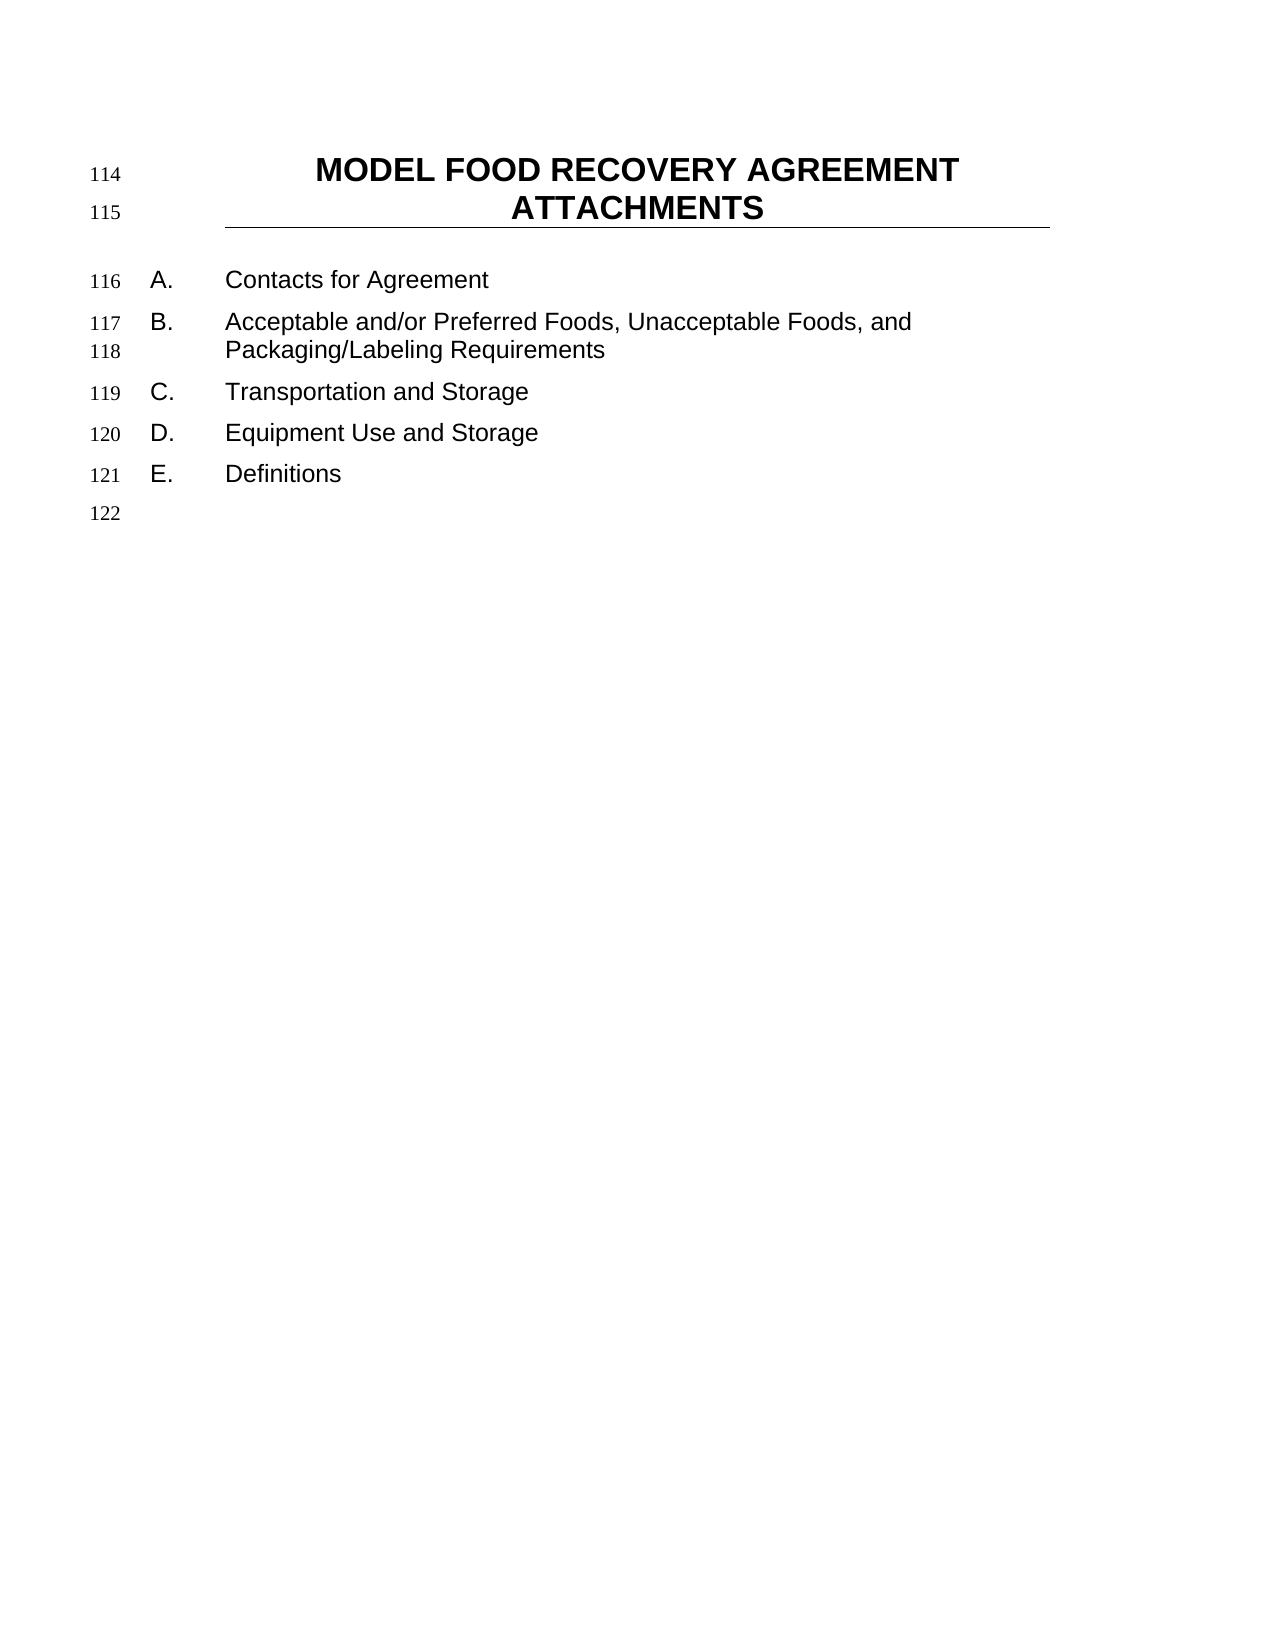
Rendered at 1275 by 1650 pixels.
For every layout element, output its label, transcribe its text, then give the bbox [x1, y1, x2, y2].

title Model Food Recovery Agreement Attachments [225, 150, 1050, 227]
text E. Definitions [150, 459, 1125, 488]
text D. Equipment Use and Storage [150, 418, 1125, 447]
text A. Contacts for Agreement [150, 265, 1125, 294]
text B. Acceptable and/or Preferred Foods, Unacceptable Foods, and Packaging/Labeling Requirements [150, 307, 1125, 364]
text C. Transportation and Storage [150, 377, 1125, 405]
